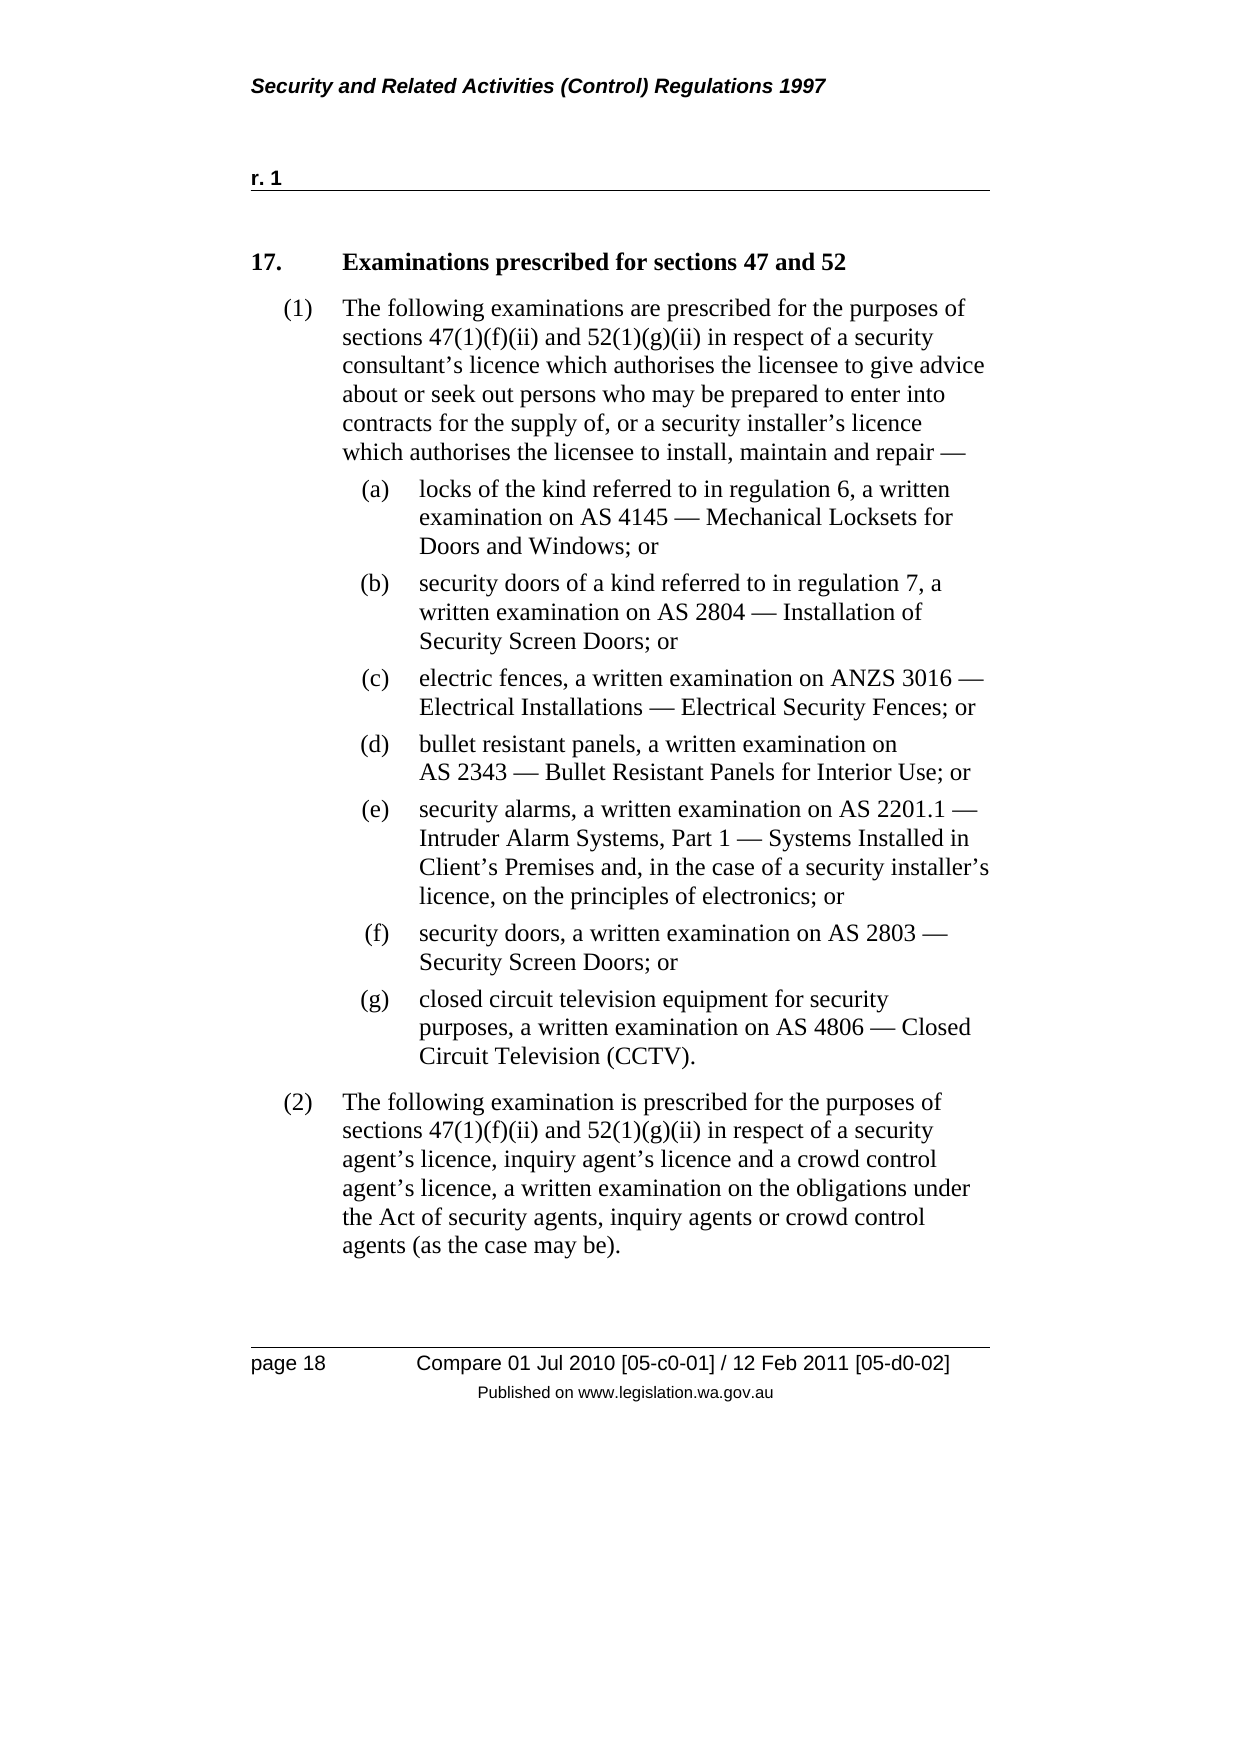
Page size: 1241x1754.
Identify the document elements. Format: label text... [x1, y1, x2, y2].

text (1) The following examinations are prescribed for the purposes of sections 47(1)(f)(ii) and 52(1)(g)(ii) in respect of a security consultant’s licence which authorises the licensee to give advice about or seek out persons who may be prepared to enter into contracts for the supply of, or a security installer’s licence which authorises the licensee to install, maintain and repair — [251, 293, 990, 465]
text (a) locks of the kind referred to in regulation 6, a written examination on AS 4145 — Mechanical Locksets for Doors and Windows; or [251, 474, 990, 560]
text (2) The following examination is prescribed for the purposes of sections 47(1)(f)(ii) and 52(1)(g)(ii) in respect of a security agent’s licence, inquiry agent’s licence and a crowd control agent’s licence, a written examination on the obligations under the Act of security agents, inquiry agents or crowd control agents (as the case may be). [251, 1087, 990, 1259]
text (c) electric fences, a written examination on ANZS 3016 — Electrical Installations — Electrical Security Fences; or [251, 663, 990, 720]
text (b) security doors of a kind referred to in regulation 7, a written examination on AS 2804 — Installation of Security Screen Doors; or [251, 568, 990, 654]
text (d) bullet resistant panels, a written examination on AS 2343 — Bullet Resistant Panels for Interior Use; or [251, 729, 990, 786]
text (g) closed circuit television equipment for security purposes, a written examination on AS 4806 — Closed Circuit Television (CCTV). [251, 984, 990, 1070]
subtitle 17. Examinations prescribed for sections 47 and 52 [251, 247, 990, 276]
text (e) security alarms, a written examination on AS 2201.1 — Intruder Alarm Systems, Part 1 — Systems Installed in Client’s Premises and, in the case of a security installer’s licence, on the principles of electronics; or [251, 794, 990, 909]
text (f) security doors, a written examination on AS 2803 —Security Screen Doors; or [251, 918, 990, 975]
